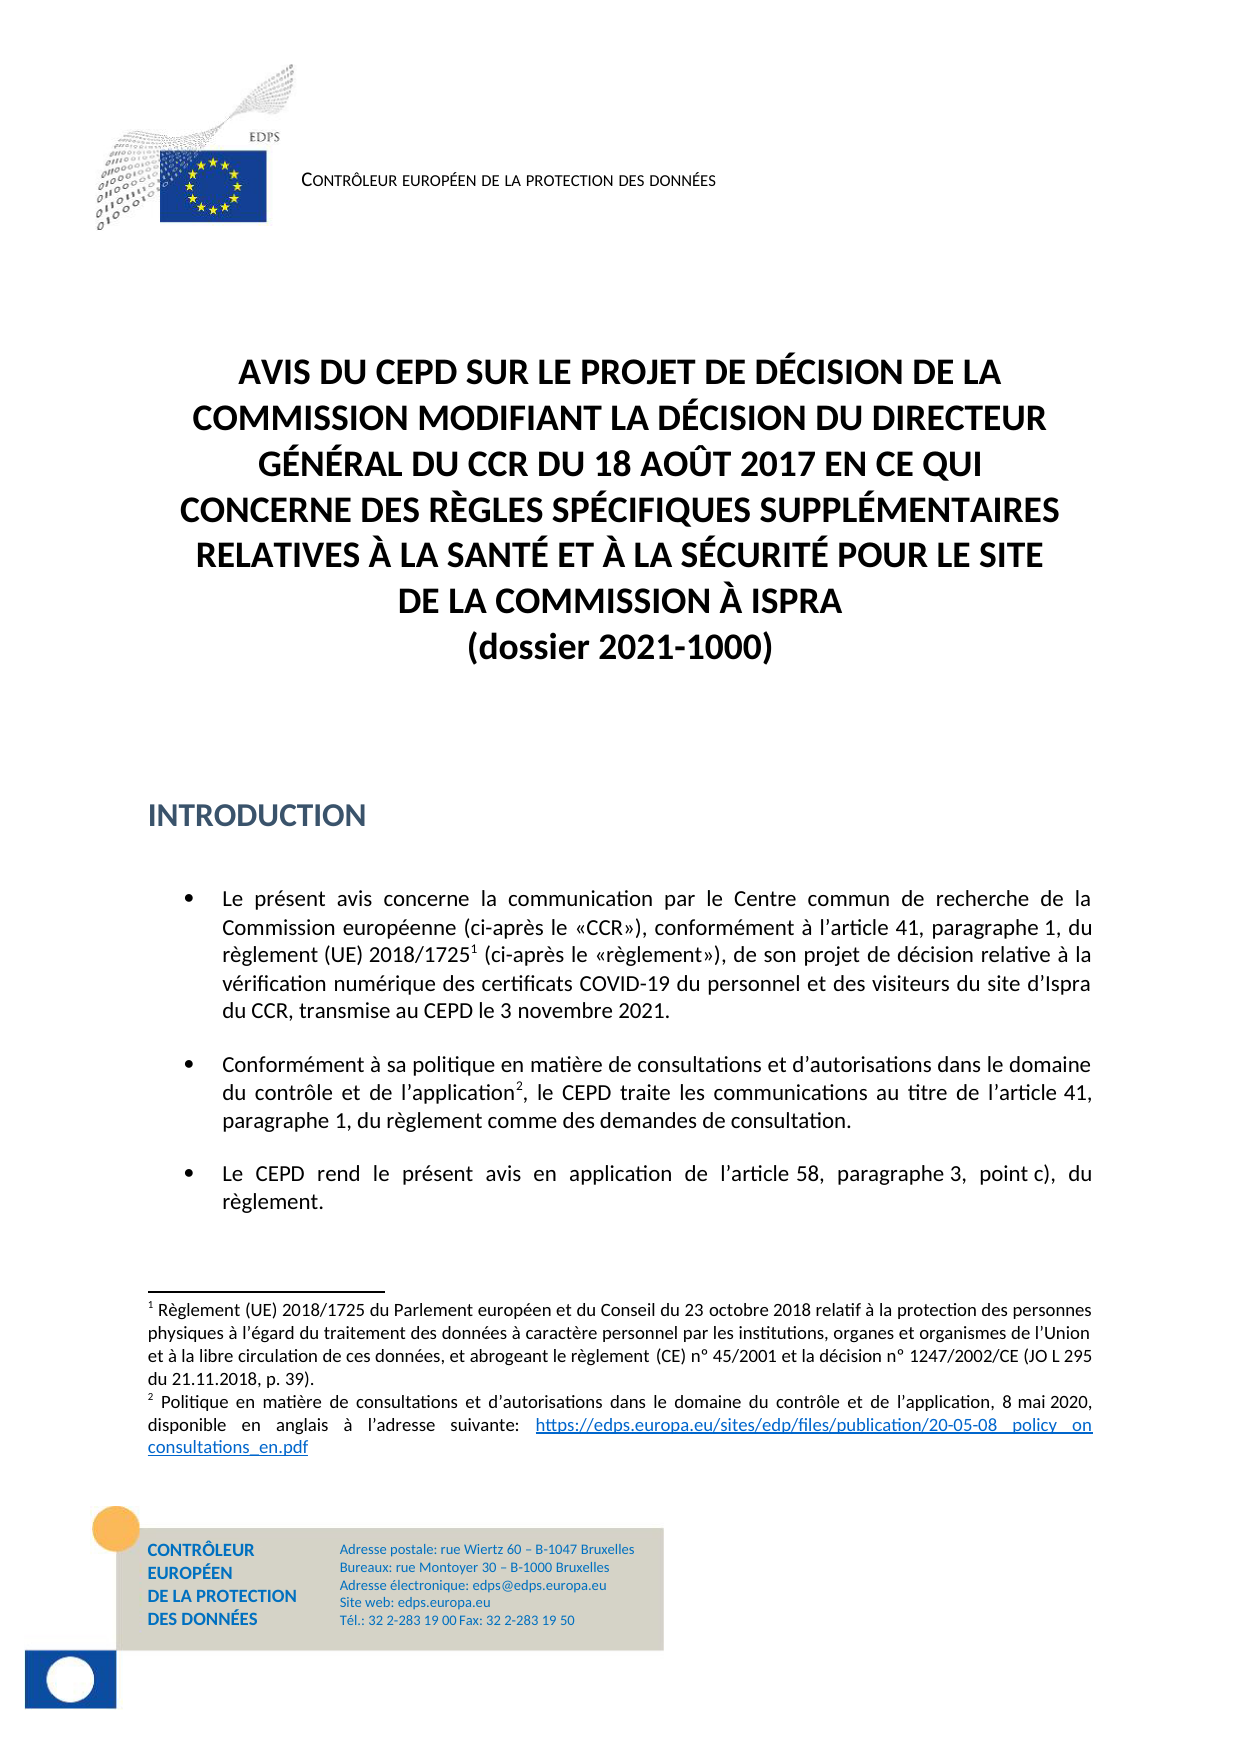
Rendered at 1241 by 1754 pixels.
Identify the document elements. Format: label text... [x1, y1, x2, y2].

list Le présent avis concerne la communication par le Centre commun de recherche de la Commission européenne (ci-après le «CCR»), conformément à l’article 41, paragraphe 1, du règlement (UE) 2018/1725 (ci-après le «règlement»), de son projet de décision relative à la vérification numérique des certificats COVID-19 du personnel et des visiteurs du site d’Ispra du CCR, transmise au CEPD le 3 novembre 2021. [185, 884, 1092, 1025]
picture [88, 59, 302, 237]
text Conformément à sa politique en matière de consultations et d’autorisations dans le domaine du contrôle et de l’application, le CEPD traite les communications au titre de l’article 41, paragraphe 1, du règlement comme des demandes de consultation. [185, 1050, 1092, 1134]
picture [21, 1503, 664, 1711]
list Le CEPD rend le présent avis en application de l’article 58, paragraphe 3, point c), du règlement. [185, 1159, 1092, 1215]
text AVIS DU CEPD SUR LE PROJET DE DÉCISION DE LA COMMISSION MODIFIANT LA DÉCISION DU DIRECTEUR GÉNÉRAL DU CCR DU 18 AOÛT 2017 EN CE QUI CONCERNE DES RÈGLES SPÉCIFIQUES SUPPLÉMENTAIRES RELATIVES À LA SANTÉ ET À LA SÉCURITÉ POUR LE SITE DE LA COMMISSION À ISPRA (dossier 2021-1000) [177, 348, 1063, 669]
text INTRODUCTION [148, 794, 1092, 834]
